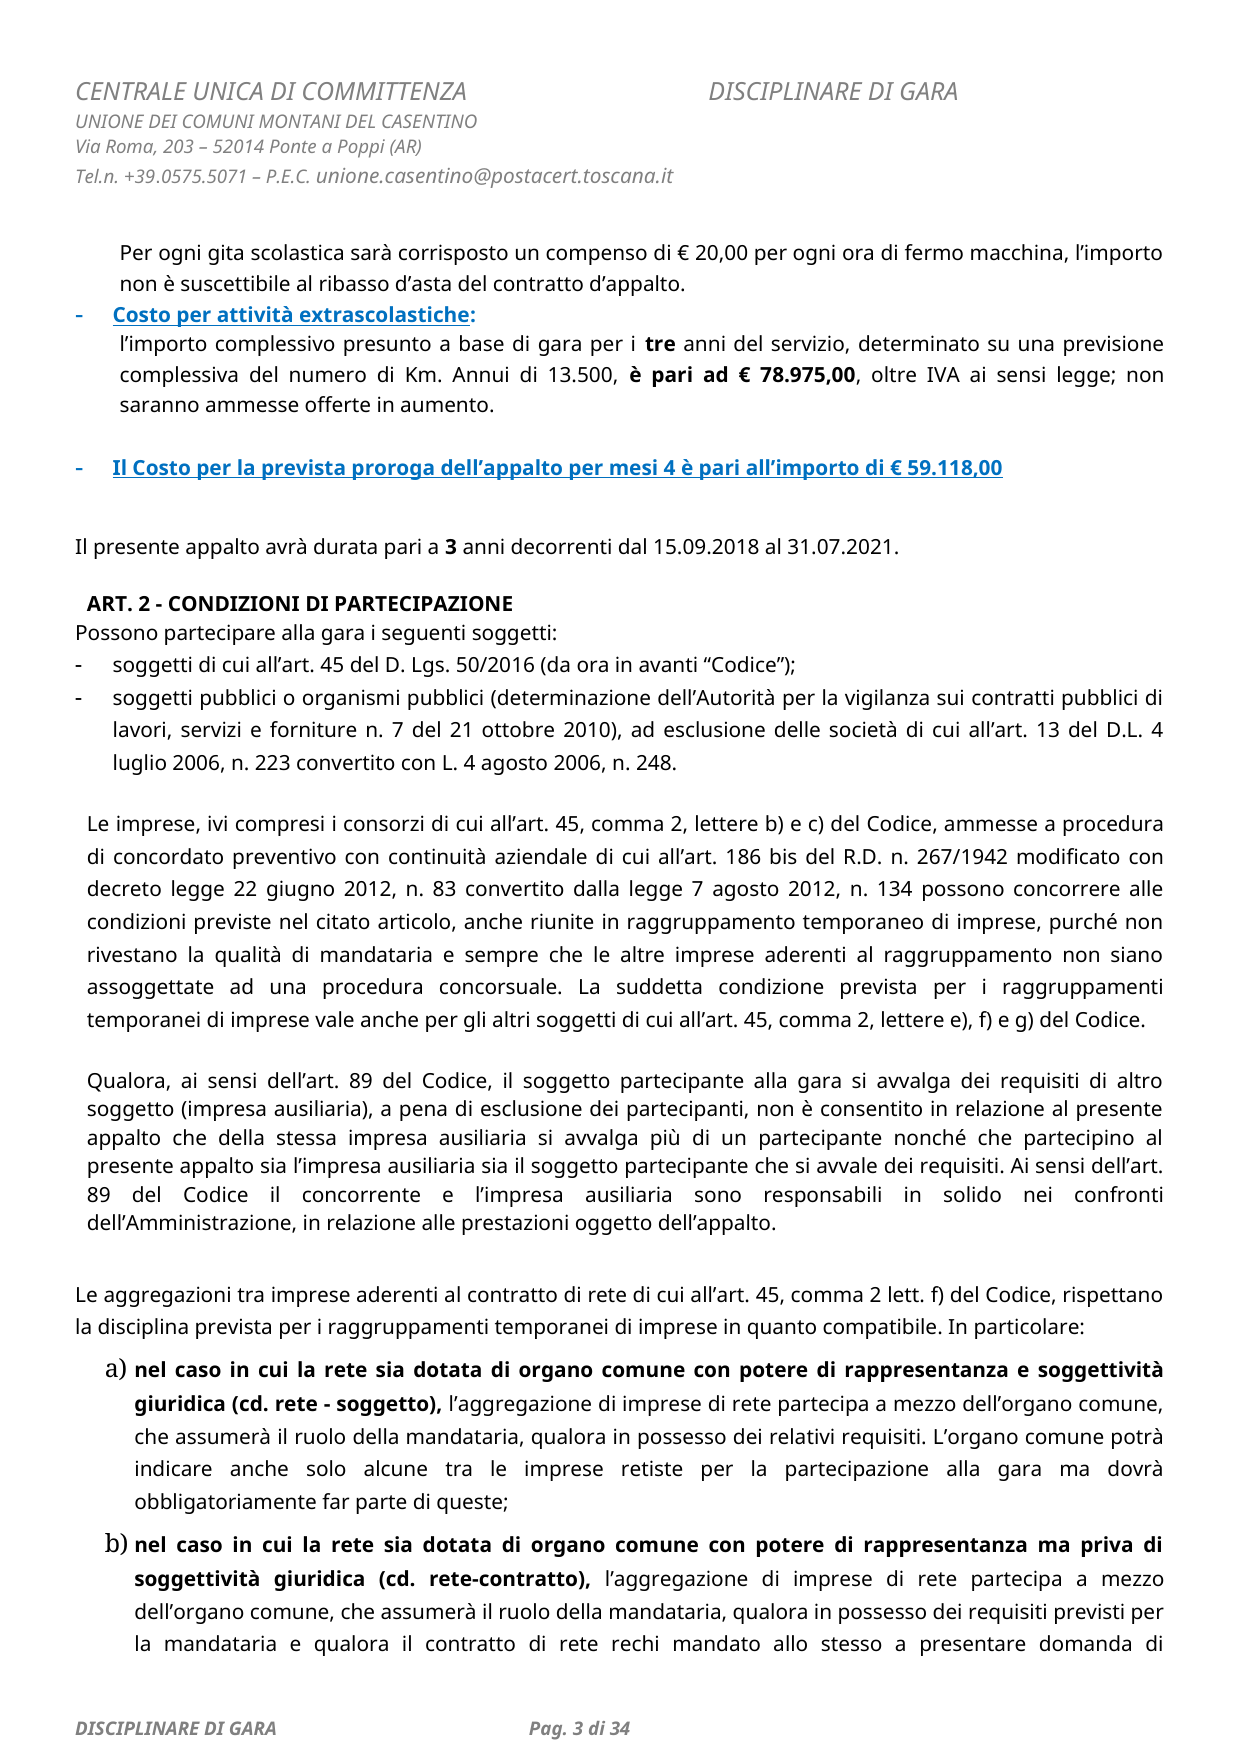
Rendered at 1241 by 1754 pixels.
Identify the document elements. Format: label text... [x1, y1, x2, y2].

subtitle Qualora, ai sensi dell’art. 89 del Codice, il soggetto partecipante alla gara si avvalga dei requisiti di altro soggetto (impresa ausiliaria), a pena di esclusione dei partecipanti, non è consentito in relazione al presente appalto che della stessa impresa ausiliaria si avvalga più di un partecipante nonché che partecipino al presente appalto sia l’impresa ausiliaria sia il soggetto partecipante che si avvale dei requisiti. Ai sensi dell’art. 89 del Codice il concorrente e l’impresa ausiliaria sono responsabili in solido nei confronti dell’Amministrazione, in relazione alle prestazioni oggetto dell’appalto. [87, 1066, 1165, 1237]
list Costo per attività extrascolastiche: [75, 299, 1165, 329]
text Le aggregazioni tra imprese aderenti al contratto di rete di cui all’art. 45, comma 2 lett. f) del Codice, rispettano la disciplina prevista per i raggruppamenti temporanei di imprese in quanto compatibile. In particolare: [75, 1280, 1165, 1341]
subtitle soggetti pubblici o organismi pubblici (determinazione dell’Autorità per la vigilanza sui contratti pubblici di lavori, servizi e forniture n. 7 del 21 ottobre 2010), ad esclusione delle società di cui all’art. 13 del D.L. 4 luglio 2006, n. 223 convertito con L. 4 agosto 2006, n. 248. [75, 683, 1165, 777]
text Per ogni gita scolastica sarà corrisposto un compenso di € 20,00 per ogni ora di fermo macchina, l’importo non è suscettibile al ribasso d’asta del contratto d’appalto. [119, 238, 1165, 297]
text l’importo complessivo presunto a base di gara per i tre anni del servizio, determinato su una previsione complessiva del numero di Km. Annui di 13.500, è pari ad € 78.975,00, oltre IVA ai sensi legge; non saranno ammesse offerte in aumento. [119, 329, 1165, 419]
subtitle Le imprese, ivi compresi i consorzi di cui all’art. 45, comma 2, lettere b) e c) del Codice, ammesse a procedura di concordato preventivo con continuità aziendale di cui all’art. 186 bis del R.D. n. 267/1942 modificato con decreto legge 22 giugno 2012, n. 83 convertito dalla legge 7 agosto 2012, n. 134 possono concorrere alle condizioni previste nel citato articolo, anche riunite in raggruppamento temporaneo di imprese, purché non rivestano la qualità di mandataria e sempre che le altre imprese aderenti al raggruppamento non siano assoggettate ad una procedura concorsuale. La suddetta condizione prevista per i raggruppamenti temporanei di imprese vale anche per gli altri soggetti di cui all’art. 45, comma 2, lettere e), f) e g) del Codice. [87, 809, 1165, 1033]
text Possono partecipare alla gara i seguenti soggetti: [75, 618, 1165, 646]
subtitle soggetti di cui all’art. 45 del D. Lgs. 50/2016 (da ora in avanti “Codice”); [75, 650, 1165, 679]
list Il Costo per la prevista proroga dell’appalto per mesi 4 è pari all’importo di € 59.118,00 [75, 452, 1165, 481]
text Il presente appalto avrà durata pari a 3 anni decorrenti dal 15.09.2018 al 31.07.2021. [75, 532, 1165, 561]
list nel caso in cui la rete sia dotata di organo comune con potere di rappresentanza e soggettività giuridica (cd. rete - soggetto), l’aggregazione di imprese di rete partecipa a mezzo dell’organo comune, che assumerà il ruolo della mandataria, qualora in possesso dei relativi requisiti. L’organo comune potrà indicare anche solo alcune tra le imprese retiste per la partecipazione alla gara ma dovrà obbligatoriamente far parte di queste; [104, 1351, 1165, 1516]
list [104, 1526, 1165, 1658]
subtitle ART. 2 - CONDIZIONI DI PARTECIPAZIONE [87, 589, 1165, 618]
